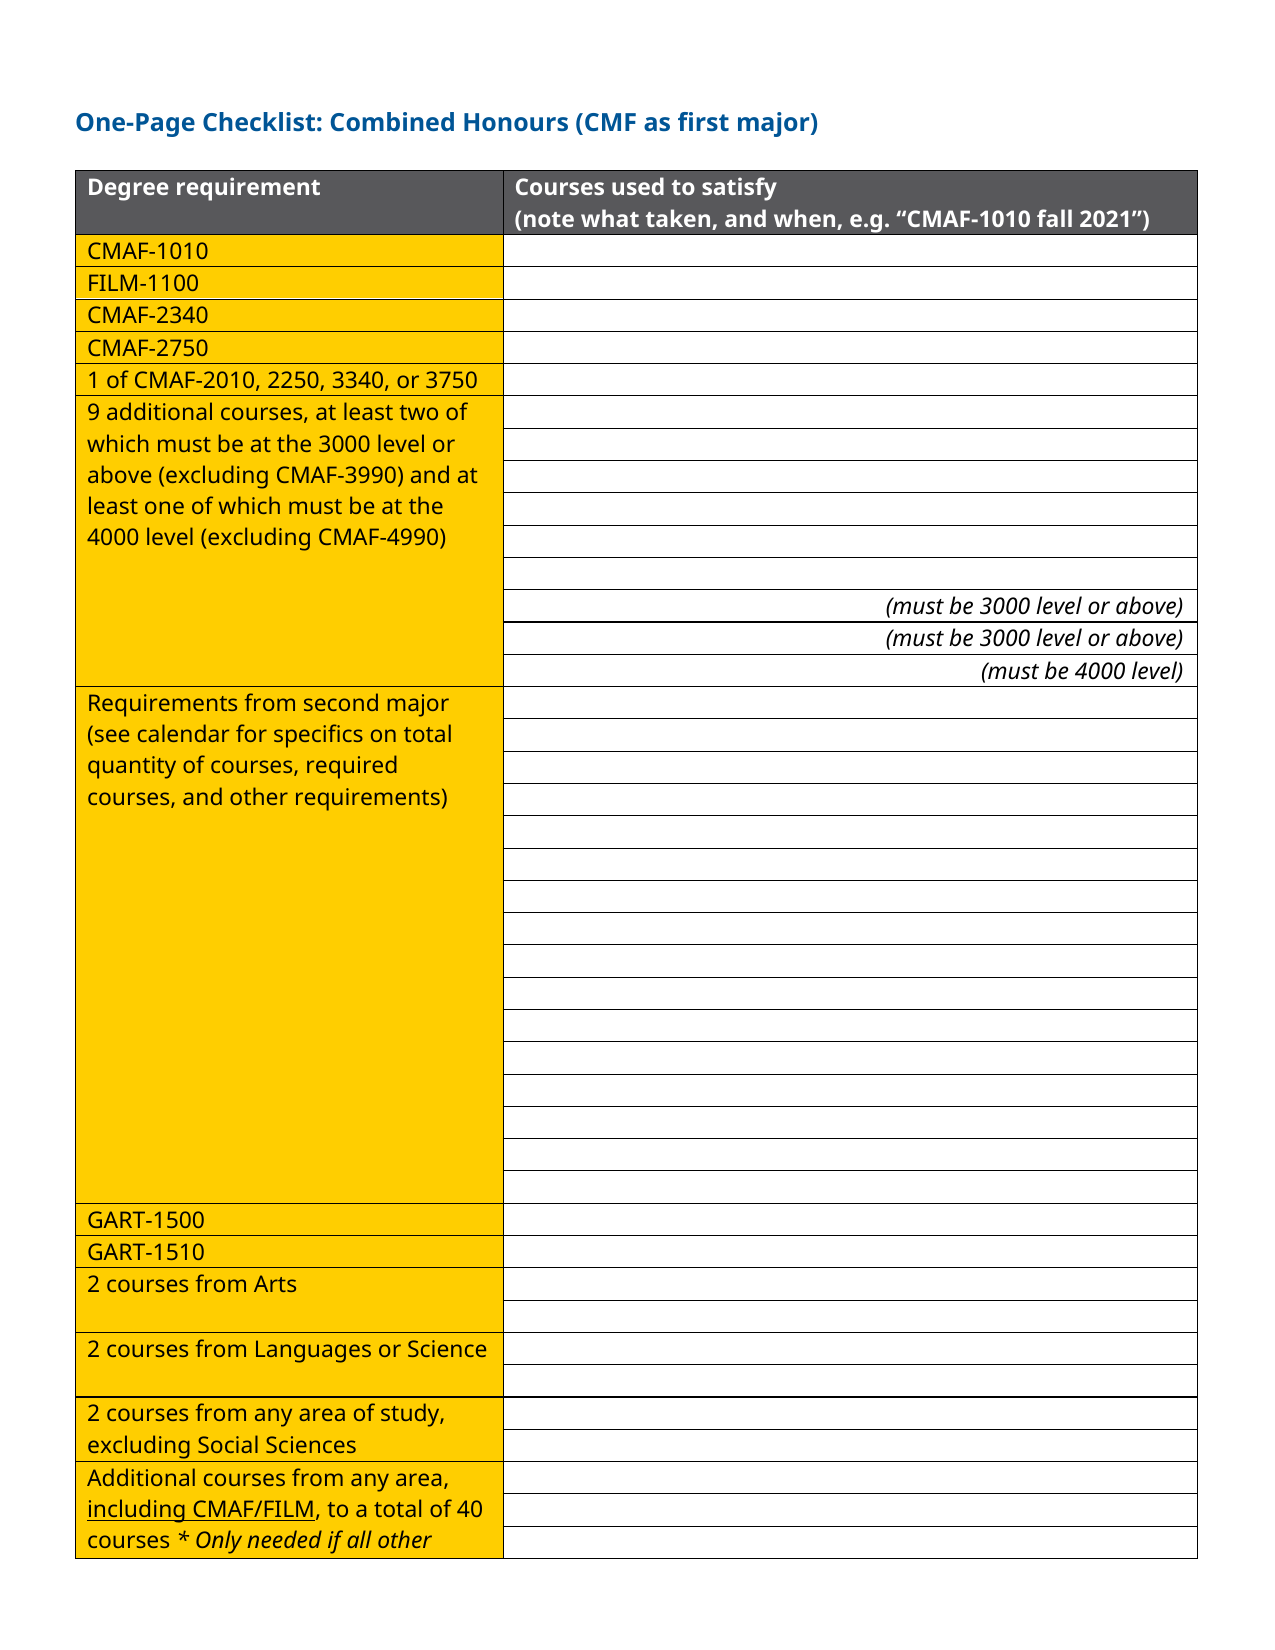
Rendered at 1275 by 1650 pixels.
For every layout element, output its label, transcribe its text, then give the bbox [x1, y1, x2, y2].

table_cell [504, 1527, 1197, 1558]
table_cell CMAF-1010 [76, 235, 503, 266]
table_cell 9 additional courses, at least two of which must be at the 3000 level or above (excluding CMAF-3990) and at least one of which must be at the 4000 level (excluding CMAF-4990) [76, 396, 503, 686]
table_cell [504, 1107, 1197, 1138]
table_cell [504, 752, 1197, 783]
table_cell [504, 1236, 1197, 1267]
table_header Degree requirement [76, 171, 503, 234]
table_cell [504, 493, 1197, 524]
table_header Courses used to satisfy (note what taken, and when, e.g. “CMAF-1010 fall 2021”) [504, 171, 1197, 234]
table_cell [504, 300, 1197, 331]
table_cell [504, 235, 1197, 266]
table_cell [504, 784, 1197, 815]
table_cell (must be 3000 level or above) [504, 623, 1197, 654]
table_cell CMAF-2340 [76, 300, 503, 331]
table_cell GART-1500 [76, 1204, 503, 1235]
table_cell [504, 1430, 1197, 1461]
table_cell [504, 913, 1197, 944]
table_cell [504, 1010, 1197, 1041]
table_cell 2 courses from Languages or Science [76, 1333, 503, 1396]
table_cell (must be 3000 level or above) [504, 590, 1197, 621]
table_cell [504, 1333, 1197, 1364]
table_cell [504, 1139, 1197, 1170]
table_cell 2 courses from Arts [76, 1268, 503, 1332]
table_cell (must be 4000 level) [504, 655, 1197, 686]
table_cell [504, 816, 1197, 847]
table_cell [504, 429, 1197, 460]
table_cell [504, 396, 1197, 428]
table_cell [504, 526, 1197, 557]
table_cell [504, 1075, 1197, 1106]
table_cell [504, 1365, 1197, 1396]
table_cell [504, 1204, 1197, 1235]
table_cell [504, 461, 1197, 492]
table_cell [504, 849, 1197, 880]
table_cell [504, 1171, 1197, 1203]
table_cell Requirements from second major (see calendar for specifics on total quantity of courses, required courses, and other requirements) [76, 687, 503, 1203]
table_cell [504, 1301, 1197, 1332]
table_cell [504, 1042, 1197, 1073]
table_cell [504, 1398, 1197, 1429]
table_cell GART-1510 [76, 1236, 503, 1267]
table_cell [504, 978, 1197, 1009]
table_cell [504, 1268, 1197, 1299]
table_cell Additional courses from any area, including CMAF/FILM, to a total of 40 courses * Only needed if all other requirements, including from second major, do not add up to 40 [76, 1462, 503, 1558]
table_cell [504, 332, 1197, 363]
table_cell 1 of CMAF-2010, 2250, 3340, or 3750 [76, 364, 503, 395]
text One-Page Checklist: Combined Honours (CMF as first major) [75, 105, 1200, 139]
table_cell [504, 719, 1197, 751]
table_cell [504, 364, 1197, 395]
table_cell [504, 267, 1197, 298]
table_cell [504, 1462, 1197, 1493]
table_cell FILM-1100 [76, 267, 503, 298]
table_cell 2 courses from any area of study, excluding Social Sciences [76, 1398, 503, 1461]
table_cell CMAF-2750 [76, 332, 503, 363]
table_cell [504, 881, 1197, 912]
table_cell [504, 558, 1197, 589]
table_cell [504, 687, 1197, 718]
table_cell [504, 945, 1197, 977]
table_cell [504, 1494, 1197, 1526]
